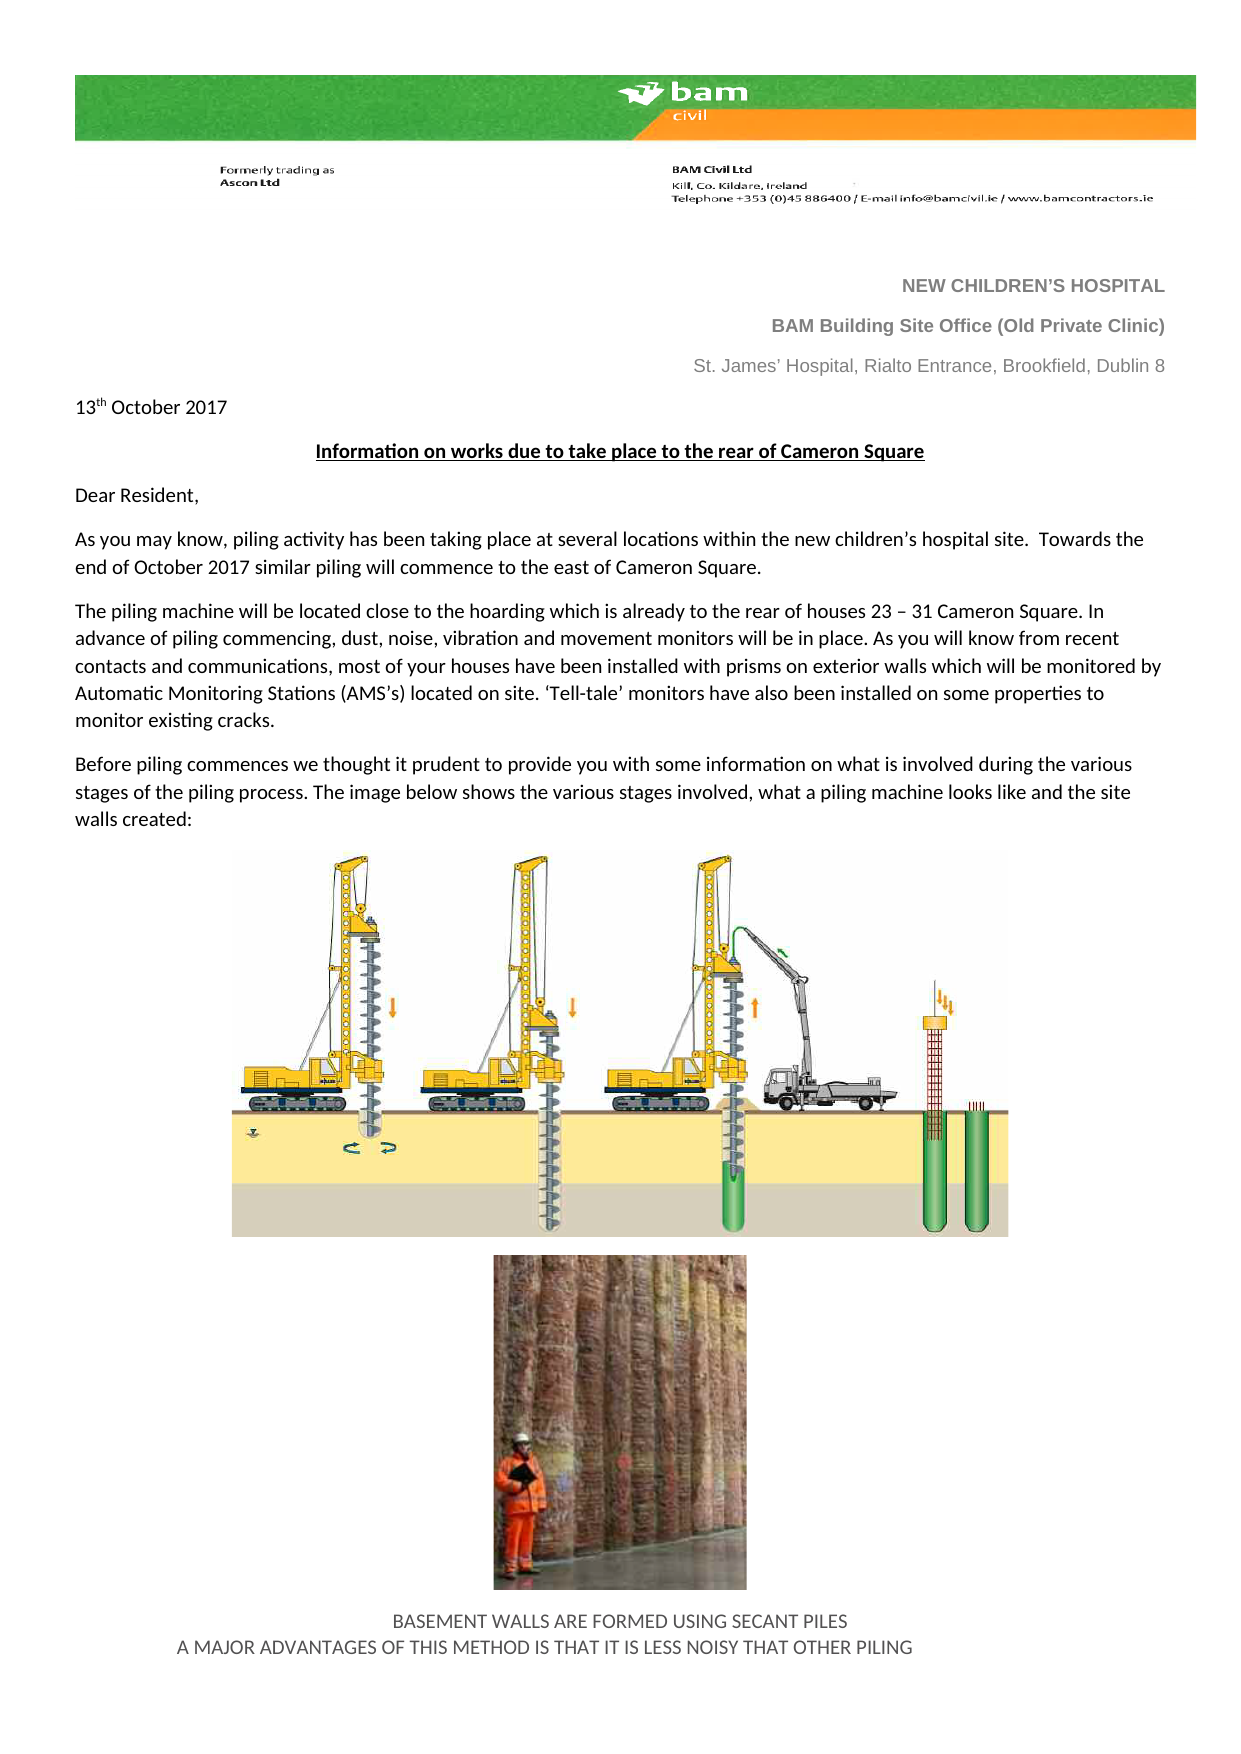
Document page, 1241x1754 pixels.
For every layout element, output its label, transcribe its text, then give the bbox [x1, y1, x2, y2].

text BAM Building Site Office (Old Private Clinic) [164, 314, 1165, 336]
text BASEMENT WALLS ARE FORMED USING SECANT PILES [75, 1609, 1165, 1634]
text Dear Resident, [75, 482, 1165, 508]
text The piling machine will be located close to the hoarding which is already to the rear of houses 23 – 31 Cameron Square. In advance of piling commencing, dust, noise, vibration and movement monitors will be in place. As you will know from recent contacts and communications, most of your houses have been installed with prisms on exterior walls which will be monitored by Automatic Monitoring Stations (AMS’s) located on site. ‘Tell-tale’ monitors have also been installed on some properties to monitor existing cracks. [75, 598, 1165, 733]
text A MAJOR ADVANTAGES OF THIS METHOD IS THAT IT IS LESS NOISY THAT OTHER PILING [75, 1634, 1165, 1659]
text NEW CHILDREN’S HOSPITAL [164, 275, 1165, 296]
text As you may know, piling activity has been taking place at several locations within the new children’s hospital site. Towards the end of October 2017 similar piling will commence to the east of Cameron Square. [75, 527, 1165, 579]
text Before piling commences we thought it prudent to provide you with some information on what is involved during the various stages of the piling process. The image below shows the various stages involved, what a piling machine looks like and the site walls created: [75, 752, 1165, 832]
text Information on works due to take place to the rear of Cameron Square [75, 438, 1165, 464]
text St. James’ Hospital, Rialto Entrance, Brookfield, Dublin 8 [164, 354, 1165, 376]
text 13th October 2017 [75, 394, 1165, 420]
picture [75, 75, 1197, 216]
